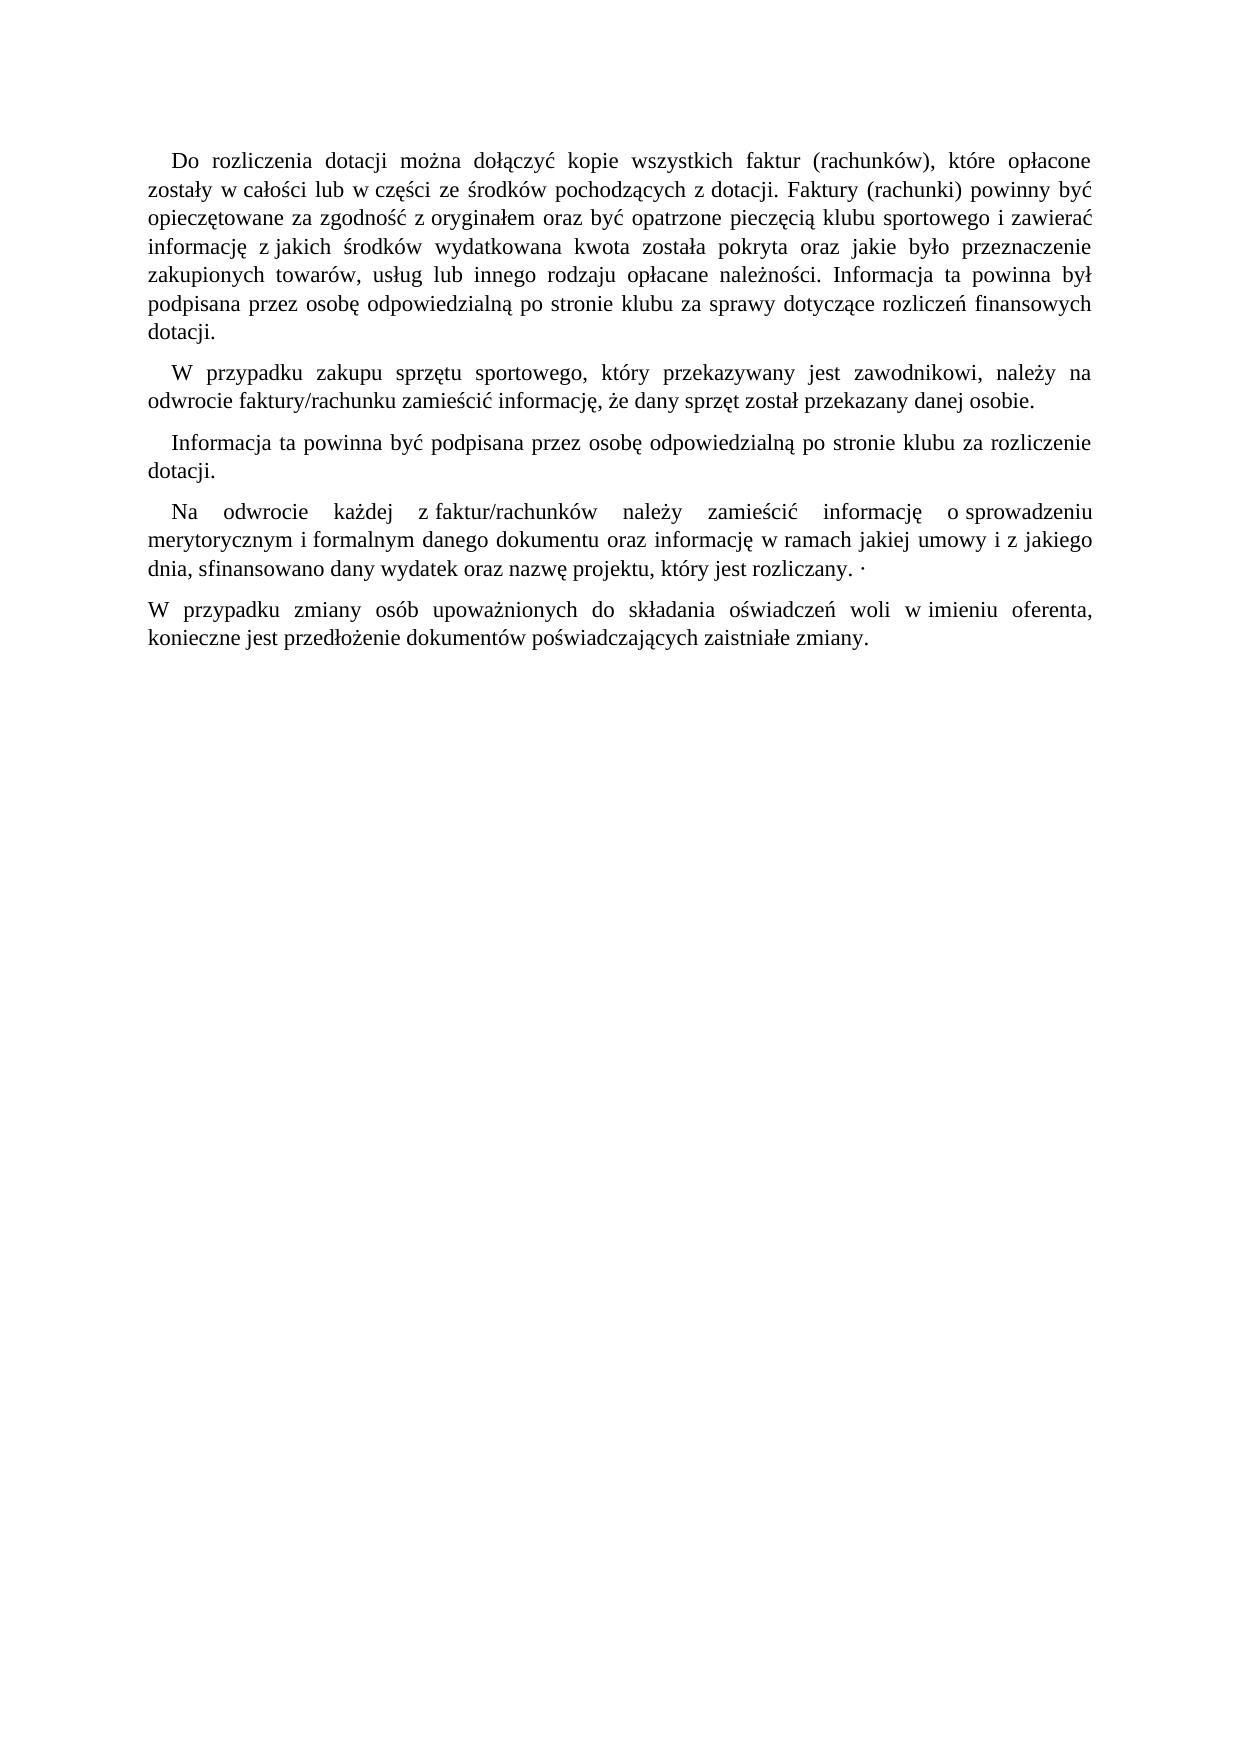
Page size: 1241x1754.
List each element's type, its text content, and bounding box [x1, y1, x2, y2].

text W przypadku zakupu sprzętu sportowego, który przekazywany jest zawodnikowi, należy na odwrocie faktury/rachunku zamieścić informację, że dany sprzęt został przekazany danej osobie. [148, 359, 1093, 414]
text Na odwrocie każdej z faktur/rachunków należy zamieścić informację o sprowadzeniu merytorycznym i formalnym danego dokumentu oraz informację w ramach jakiej umowy i z jakiego dnia, sfinansowano dany wydatek oraz nazwę projektu, który jest rozliczany. · [148, 498, 1093, 581]
text W przypadku zmiany osób upoważnionych do składania oświadczeń woli w imieniu oferenta, konieczne jest przedłożenie dokumentów poświadczających zaistniałe zmiany. [148, 596, 1093, 651]
text Do rozliczenia dotacji można dołączyć kopie wszystkich faktur (rachunków), które opłacone zostały w całości lub w części ze środków pochodzących z dotacji. Faktury (rachunki) powinny być opieczętowane za zgodność z oryginałem oraz być opatrzone pieczęcią klubu sportowego i zawierać informację z jakich środków wydatkowana kwota została pokryta oraz jakie było przeznaczenie zakupionych towarów, usług lub innego rodzaju opłacane należności. Informacja ta powinna był podpisana przez osobę odpowiedzialną po stronie klubu za sprawy dotyczące rozliczeń finansowych dotacji. [148, 148, 1093, 344]
text Informacja ta powinna być podpisana przez osobę odpowiedzialną po stronie klubu za rozliczenie dotacji. [148, 428, 1093, 483]
